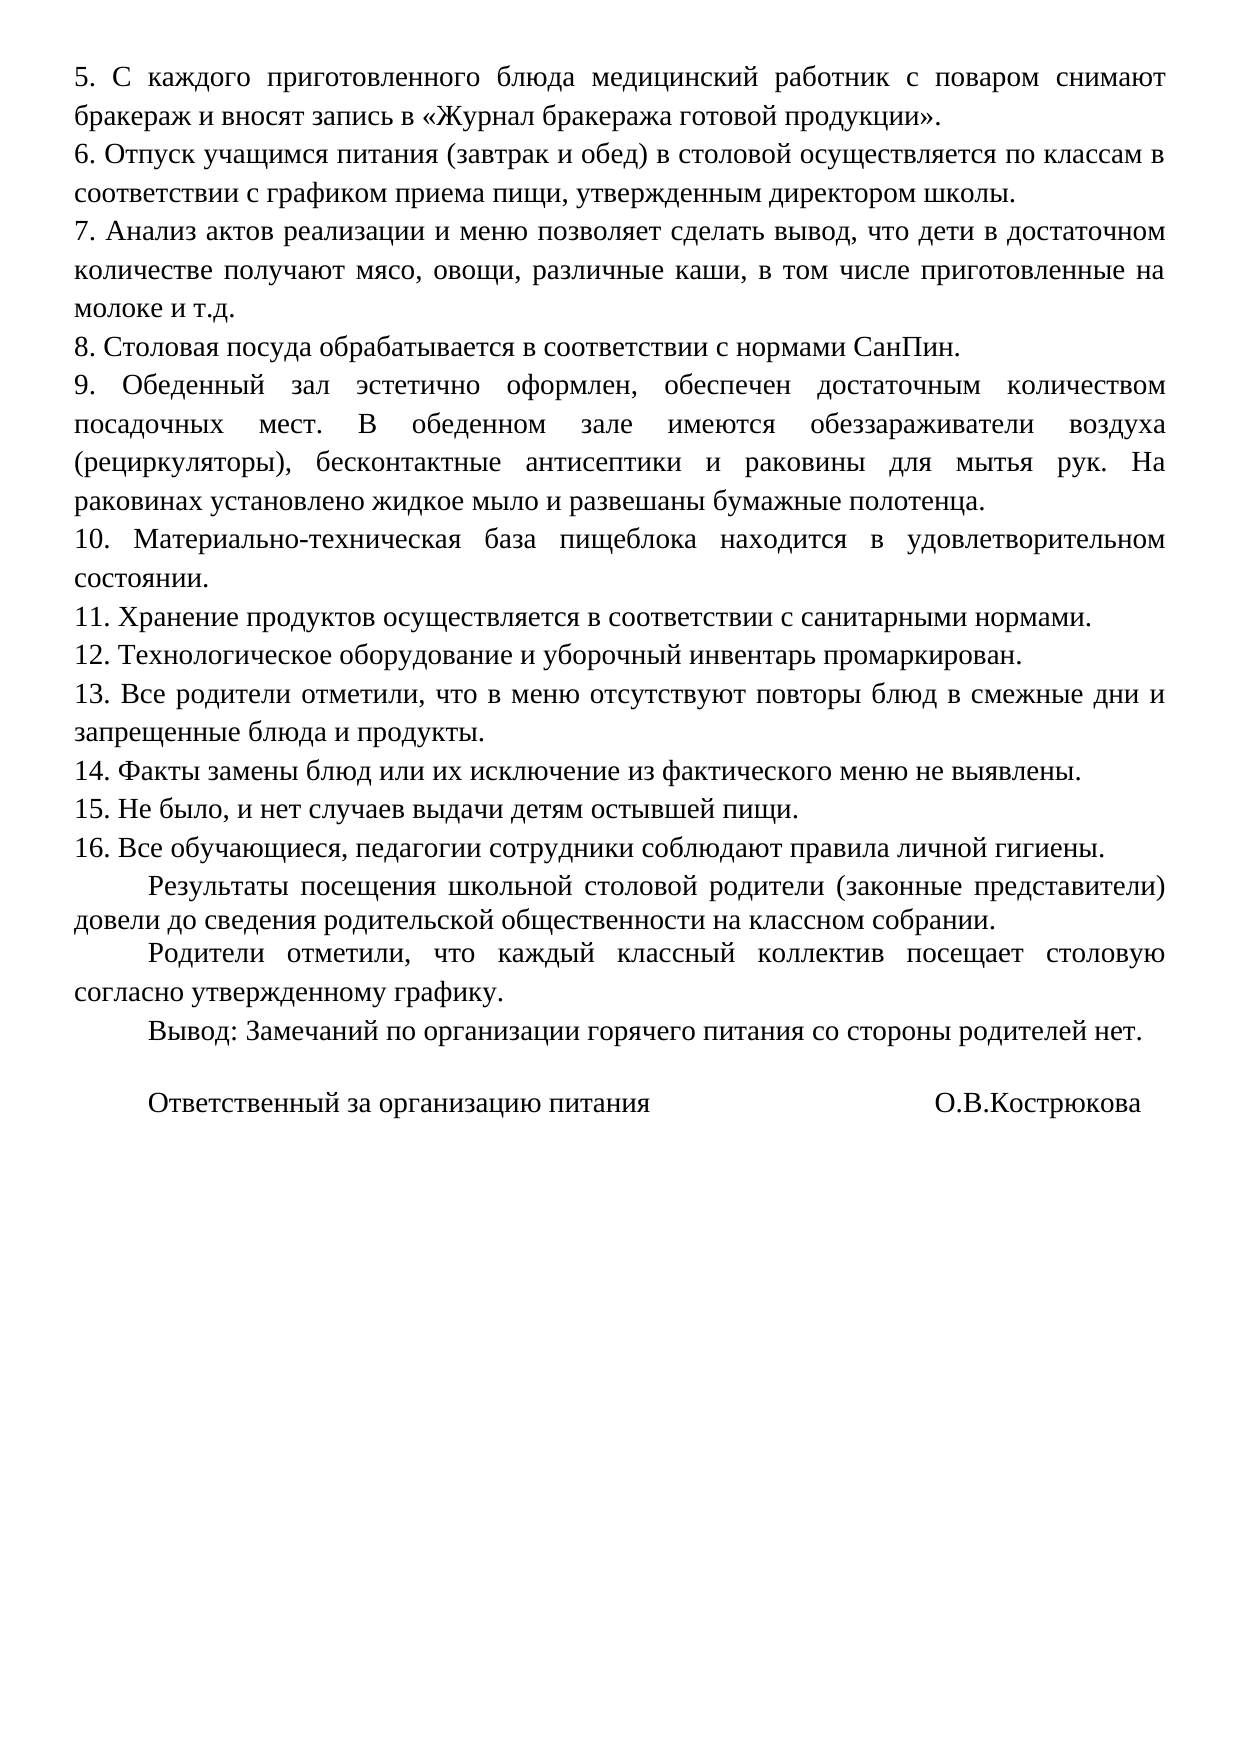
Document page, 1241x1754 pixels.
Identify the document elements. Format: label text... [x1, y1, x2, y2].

text 9. Обеденный зал эстетично оформлен, обеспечен достаточным количеством посадочных мест. В обеденном зале имеются обеззараживатели воздуха (рециркуляторы), бесконтактные антисептики и раковины для мытья рук. На раковинах установлено жидкое мыло и развешаны бумажные полотенца. [74, 367, 1167, 517]
text 11. Хранение продуктов осуществляется в соответствии с санитарными нормами. [74, 599, 1167, 632]
text 8. Столовая посуда обрабатывается в соответствии с нормами СанПин. [74, 329, 1167, 362]
text 13. Все родители отметили, что в меню отсутствуют повторы блюд в смежные дни и запрещенные блюда и продукты. [74, 676, 1167, 748]
text 15. Не было, и нет случаев выдачи детям остывшей пищи. [74, 791, 1167, 825]
text 12. Технологическое оборудование и уборочный инвентарь промаркирован. [74, 637, 1167, 671]
text Родители отметили, что каждый классный коллектив посещает столовую согласно утвержденному графику. [74, 936, 1167, 1008]
text 6. Отпуск учащимся питания (завтрак и обед) в столовой осуществляется по классам в соответствии с графиком приема пищи, утвержденным директором школы. [74, 136, 1167, 208]
text 5. С каждого приготовленного блюда медицинский работник с поваром снимают бракераж и вносят запись в «Журнал бракеража готовой продукции». [74, 59, 1167, 131]
text 7. Анализ актов реализации и меню позволяет сделать вывод, что дети в достаточном количестве получают мясо, овощи, различные каши, в том числе приготовленные на молоке и т.д. [74, 213, 1167, 324]
text Результаты посещения школьной столовой родители (законные представители) довели до сведения родительской общественности на классном собрании. [74, 868, 1167, 936]
text Вывод: Замечаний по организации горячего питания со стороны родителей нет. [74, 1013, 1167, 1046]
text 14. Факты замены блюд или их исключение из фактического меню не выявлены. [74, 753, 1167, 786]
text Ответственный за организацию питания О.В.Кострюкова [74, 1085, 1167, 1118]
text 10. Материально-техническая база пищеблока находится в удовлетворительном состоянии. [74, 522, 1167, 594]
text 16. Все обучающиеся, педагогии сотрудники соблюдают правила личной гигиены. [74, 830, 1167, 863]
